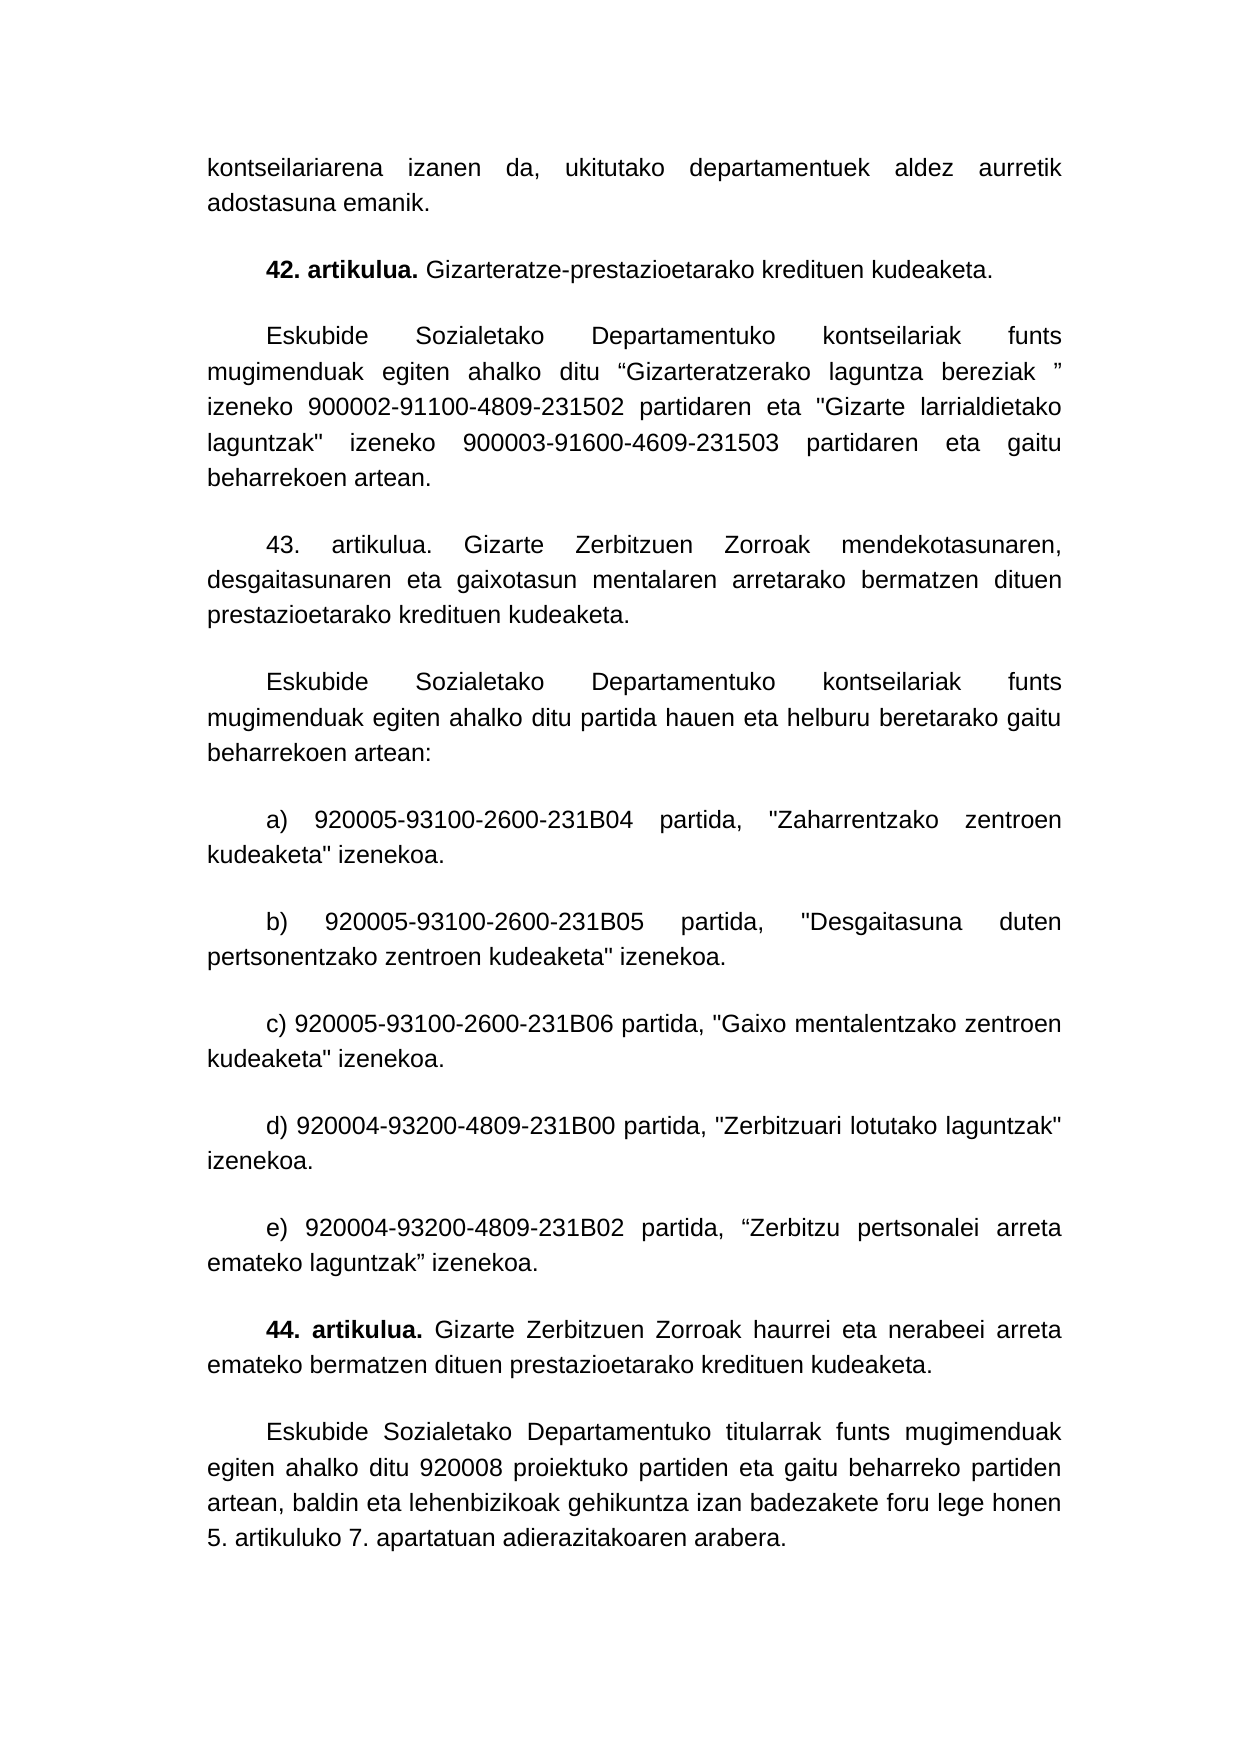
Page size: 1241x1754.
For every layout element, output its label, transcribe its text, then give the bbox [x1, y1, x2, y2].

text 44. artikulua. Gizarte Zerbitzuen Zorroak haurrei eta nerabeei arreta emateko bermatzen dituen prestazioetarako kredituen kudeaketa. [207, 1310, 1063, 1381]
text 43. artikulua. Gizarte Zerbitzuen Zorroak mendekotasunaren, desgaitasunaren eta gaixotasun mentalaren arretarako bermatzen dituen prestazioetarako kredituen kudeaketa. [207, 525, 1063, 631]
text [207, 148, 1063, 218]
text Eskubide Sozialetako Departamentuko kontseilariak funts mugimenduak egiten ahalko ditu “Gizarteratzerako laguntza bereziak ” izeneko 900002-91100-4809-231502 partidaren eta "Gizarte larrialdietako laguntzak" izeneko 900003-91600-4609-231503 partidaren eta gaitu beharrekoen artean. [207, 316, 1063, 493]
text b) 920005-93100-2600-231B05 partida, "Desgaitasuna duten pertsonentzako zentroen kudeaketa" izenekoa. [207, 902, 1063, 973]
text Eskubide Sozialetako Departamentuko titularrak funts mugimenduak egiten ahalko ditu 920008 proiektuko partiden eta gaitu beharreko partiden artean, baldin eta lehenbizikoak gehikuntza izan badezakete foru lege honen 5. artikuluko 7. apartatuan adierazitakoaren arabera. [207, 1412, 1063, 1554]
text c) 920005-93100-2600-231B06 partida, "Gaixo mentalentzako zentroen kudeaketa" izenekoa. [207, 1004, 1063, 1075]
text e) 920004-93200-4809-231B02 partida, “Zerbitzu pertsonalei arreta emateko laguntzak” izenekoa. [207, 1208, 1063, 1279]
text d) 920004-93200-4809-231B00 partida, "Zerbitzuari lotutako laguntzak" izenekoa. [207, 1106, 1063, 1177]
text 42. artikulua. Gizarteratze-prestazioetarako kredituen kudeaketa. [207, 250, 1063, 285]
text a) 920005-93100-2600-231B04 partida, "Zaharrentzako zentroen kudeaketa" izenekoa. [207, 800, 1063, 871]
text Eskubide Sozialetako Departamentuko kontseilariak funts mugimenduak egiten ahalko ditu partida hauen eta helburu beretarako gaitu beharrekoen artean: [207, 662, 1063, 768]
